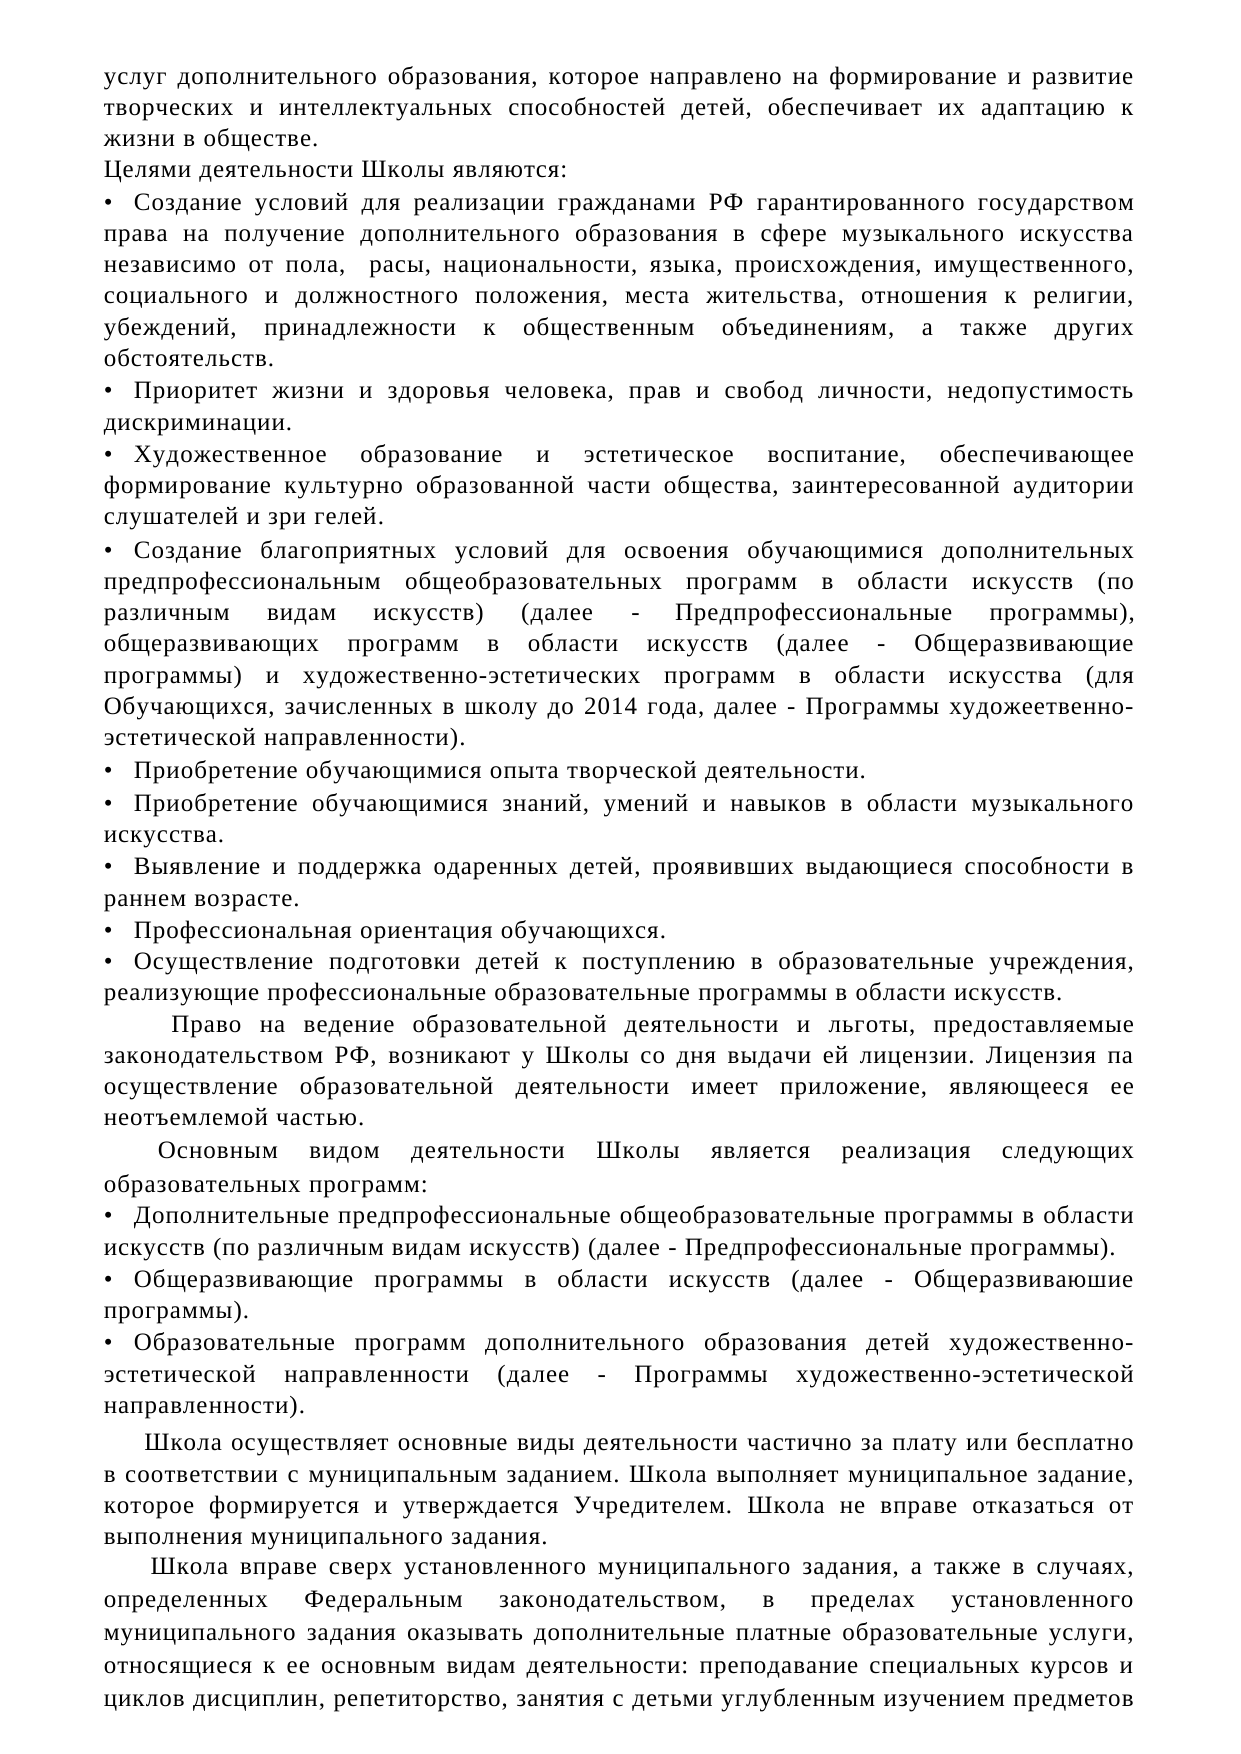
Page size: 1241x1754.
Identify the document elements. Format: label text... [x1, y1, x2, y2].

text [103, 59, 1135, 153]
list Приобретение обучающимися знаний, умений и навыков в области музыкального искусства. [103, 786, 1135, 849]
text Право на ведение образовательной деятельности и льготы, предоставляемые законодательством РФ, возникают у Школы со дня выдачи ей лицензии. Лицензия па осуществление образовательной деятельности имеет приложение, являющееся ее неотъемлемой частью. [103, 1007, 1135, 1132]
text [103, 1551, 1135, 1712]
list Профессиональная ориентация обучающихся. [103, 913, 1135, 944]
list Осуществление подготовки детей к поступлению в образовательные учреждения, реализующие профессиональные образовательные программы в области искусств. [103, 944, 1135, 1007]
list Художественное образование и эстетическое воспитание, обеспечивающее формирование культурно образованной части общества, заинтересованной аудитории слушателей и зри гелей. [103, 437, 1135, 531]
list Создание условий для реализации гражданами РФ гарантированного государством права на получение дополнительного образования в сфере музыкального искусства независимо от пола, расы, национальности, языка, происхождения, имущественного, социального и должностного положения, места жительства, отношения к религии, убеждений, принадлежности к общественным объединениям, а также других обстоятельств. [103, 185, 1135, 373]
text Основным видом деятельности Школы является реализация следующих образовательных программ: [103, 1132, 1135, 1199]
text Целями деятельности Школы являются: [103, 153, 1135, 184]
list Приобретение обучающимися опыта творческой деятельности. [103, 754, 1135, 785]
list Образовательные программ дополнительного образования детей художественно-эстетической направленности (далее - Программы художественно-эстетической направленности). [103, 1326, 1135, 1419]
list Приоритет жизни и здоровья человека, прав и свобод личности, недопустимость дискриминации. [103, 374, 1135, 436]
list Выявление и поддержка одаренных детей, проявивших выдающиеся способности в раннем возрасте. [103, 850, 1135, 912]
text Школа осуществляет основные виды деятельности частично за плату или бесплатно в соответствии с муниципальным заданием. Школа выполняет муниципальное задание, которое формируется и утверждается Учредителем. Школа не вправе отказаться от выполнения муниципального задания. [103, 1426, 1135, 1551]
list Общеразвивающие программы в области искусств (далее - Общеразвиваюшие программы). [103, 1262, 1135, 1325]
list Создание благоприятных условий для освоения обучающимися дополнительных предпрофессиональным общеобразовательных программ в области искусств (по различным видам искусств) (далее - Предпрофессиональные программы), общеразвивающих программ в области искусств (далее - Общеразвивающие программы) и художественно-эстетических программ в области искусства (для Обучающихся, зачисленных в школу до 2014 года, далее - Программы художеетвенно-эстетической направленности). [103, 533, 1135, 752]
list Дополнительные предпрофессиональные общеобразовательные программы в области искусств (по различным видам искусств) (далее - Предпрофессиональные программы). [103, 1199, 1135, 1261]
